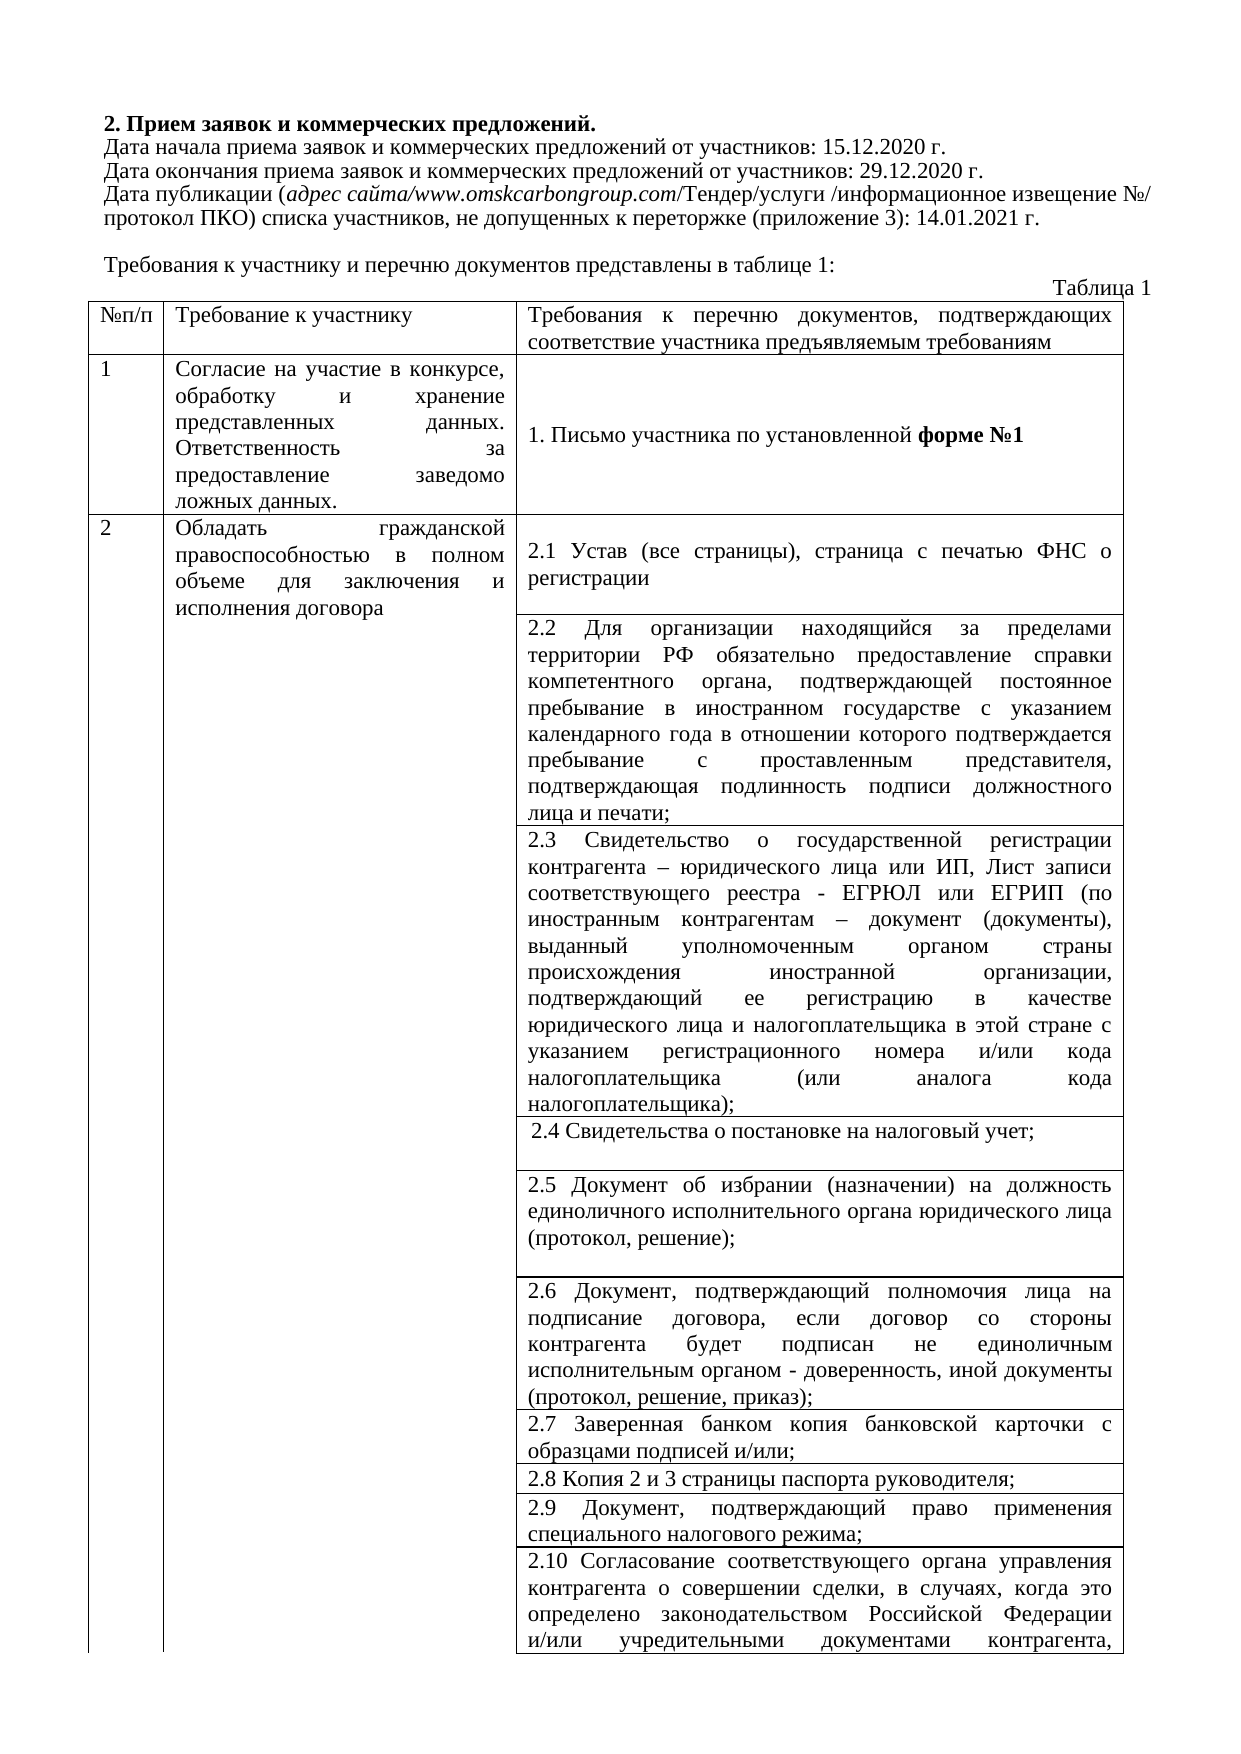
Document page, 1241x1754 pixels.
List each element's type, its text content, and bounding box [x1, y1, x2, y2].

table_cell 2.2 Для организации находящийся за пределами территории РФ обязательно предоставление справки компетентного органа, подтверждающей постоянное пребывание в иностранном государстве с указанием календарного года в отношении которого подтверждается пребывание с проставленным представителя, подтверждающая подлинность подписи должностного лица и печати; [517, 615, 1123, 825]
text Дата начала приема заявок и коммерческих предложений от участников: 15.12.2020 г. [103, 136, 1152, 159]
text 2. Прием заявок и коммерческих предложений. [103, 112, 1152, 136]
table_cell 2.4 Свидетельства о постановке на налоговый учет; [517, 1117, 1123, 1170]
table_cell Согласие на участие в конкурсе, обработку и хранение представленных данных. Ответственность за предоставление заведомо ложных данных. [164, 355, 516, 513]
table_cell 2.3 Свидетельство о государственной регистрации контрагента – юридического лица или ИП, Лист записи соответствующего реестра - ЕГРЮЛ или ЕГРИП (по иностранным контрагентам – документ (документы), выданный уполномоченным органом страны происхождения иностранной организации, подтверждающий ее регистрацию в качестве юридического лица и налогоплательщика в этой стране с указанием регистрационного номера и/или кода налогоплательщика (или аналога кода налогоплательщика); [517, 826, 1123, 1116]
table_cell 1. Письмо участника по установленной форме №1 [517, 355, 1123, 513]
table_header Требования к перечню документов, подтверждающих соответствие участника предъявляемым требованиям [517, 302, 1123, 354]
text Требования к участнику и перечню документов представлены в таблице 1: [103, 253, 1152, 277]
table_cell 2.1 Устав (все страницы), страница с печатью ФНС о регистрации [517, 515, 1123, 613]
table_cell 1 [89, 355, 163, 513]
text Таблица 1 [89, 277, 1152, 301]
table_header №п/п [89, 302, 163, 354]
table_cell 2.7 Заверенная банком копия банковской карточки с образцами подписей и/или; [517, 1410, 1123, 1463]
table_cell Обладать гражданской правоспособностью в полном объеме для заключения и исполнения договора [164, 515, 516, 1653]
text Дата публикации (адрес сайта/www.omskcarbongroup.com/Тендер/услуги /информационное извещение №/ протокол ПКО) списка участников, не допущенных к переторжке (приложение 3): 14.01.2021 г. [103, 183, 1152, 230]
table_cell 2.8 Копия 2 и 3 страницы паспорта руководителя; [517, 1464, 1123, 1493]
text Дата окончания приема заявок и коммерческих предложений от участников: 29.12.2020 г. [103, 159, 1152, 183]
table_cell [517, 1548, 1123, 1653]
table_cell 2.6 Документ, подтверждающий полномочия лица на подписание договора, если договор со стороны контрагента будет подписан не единоличным исполнительным органом - доверенность, иной документы (протокол, решение, приказ); [517, 1278, 1123, 1409]
table_cell 2 [89, 515, 164, 1653]
table_cell 2.5 Документ об избрании (назначении) на должность единоличного исполнительного органа юридического лица (протокол, решение); [517, 1171, 1123, 1276]
table_cell 2.9 Документ, подтверждающий право применения специального налогового режима; [517, 1494, 1123, 1546]
table_header Требование к участнику [164, 302, 516, 354]
